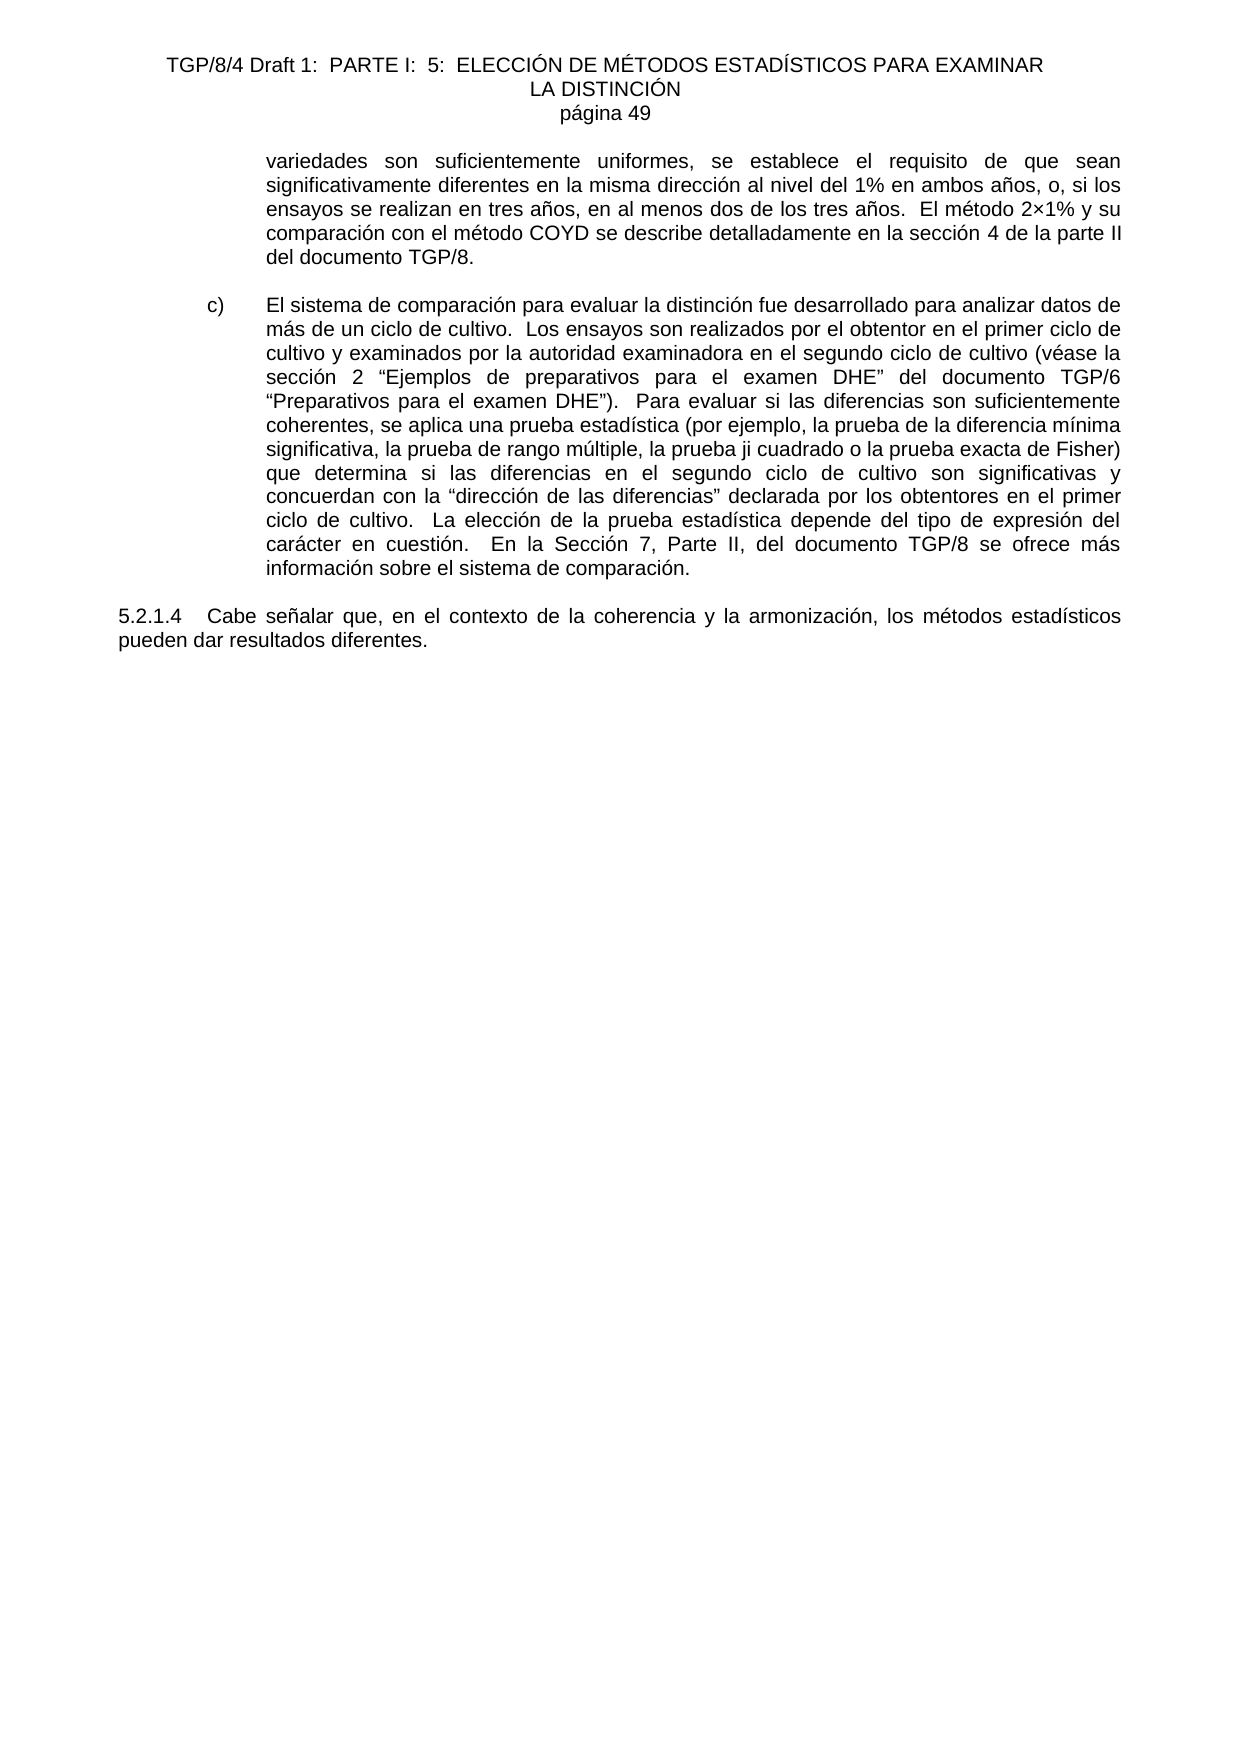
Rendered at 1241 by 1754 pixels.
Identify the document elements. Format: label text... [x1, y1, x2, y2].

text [207, 149, 1122, 269]
text c) El sistema de comparación para evaluar la distinción fue desarrollado para analizar datos de más de un ciclo de cultivo. Los ensayos son realizados por el obtentor en el primer ciclo de cultivo y examinados por la autoridad examinadora en el segundo ciclo de cultivo (véase la sección 2 “Ejemplos de preparativos para el examen DHE” del documento TGP/6 “Preparativos para el examen DHE”). Para evaluar si las diferencias son suficientemente coherentes, se aplica una prueba estadística (por ejemplo, la prueba de la diferencia mínima significativa, la prueba de rango múltiple, la prueba ji cuadrado o la prueba exacta de Fisher) que determina si las diferencias en el segundo ciclo de cultivo son significativas y concuerdan con la “dirección de las diferencias” declarada por los obtentores en el primer ciclo de cultivo. La elección de la prueba estadística depende del tipo de expresión del carácter en cuestión. En la Sección 7, Parte II, del documento TGP/8 se ofrece más información sobre el sistema de comparación. [207, 293, 1122, 580]
text 5.2.1.4 Cabe señalar que, en el contexto de la coherencia y la armonización, los métodos estadísticos pueden dar resultados diferentes. [118, 604, 1122, 652]
